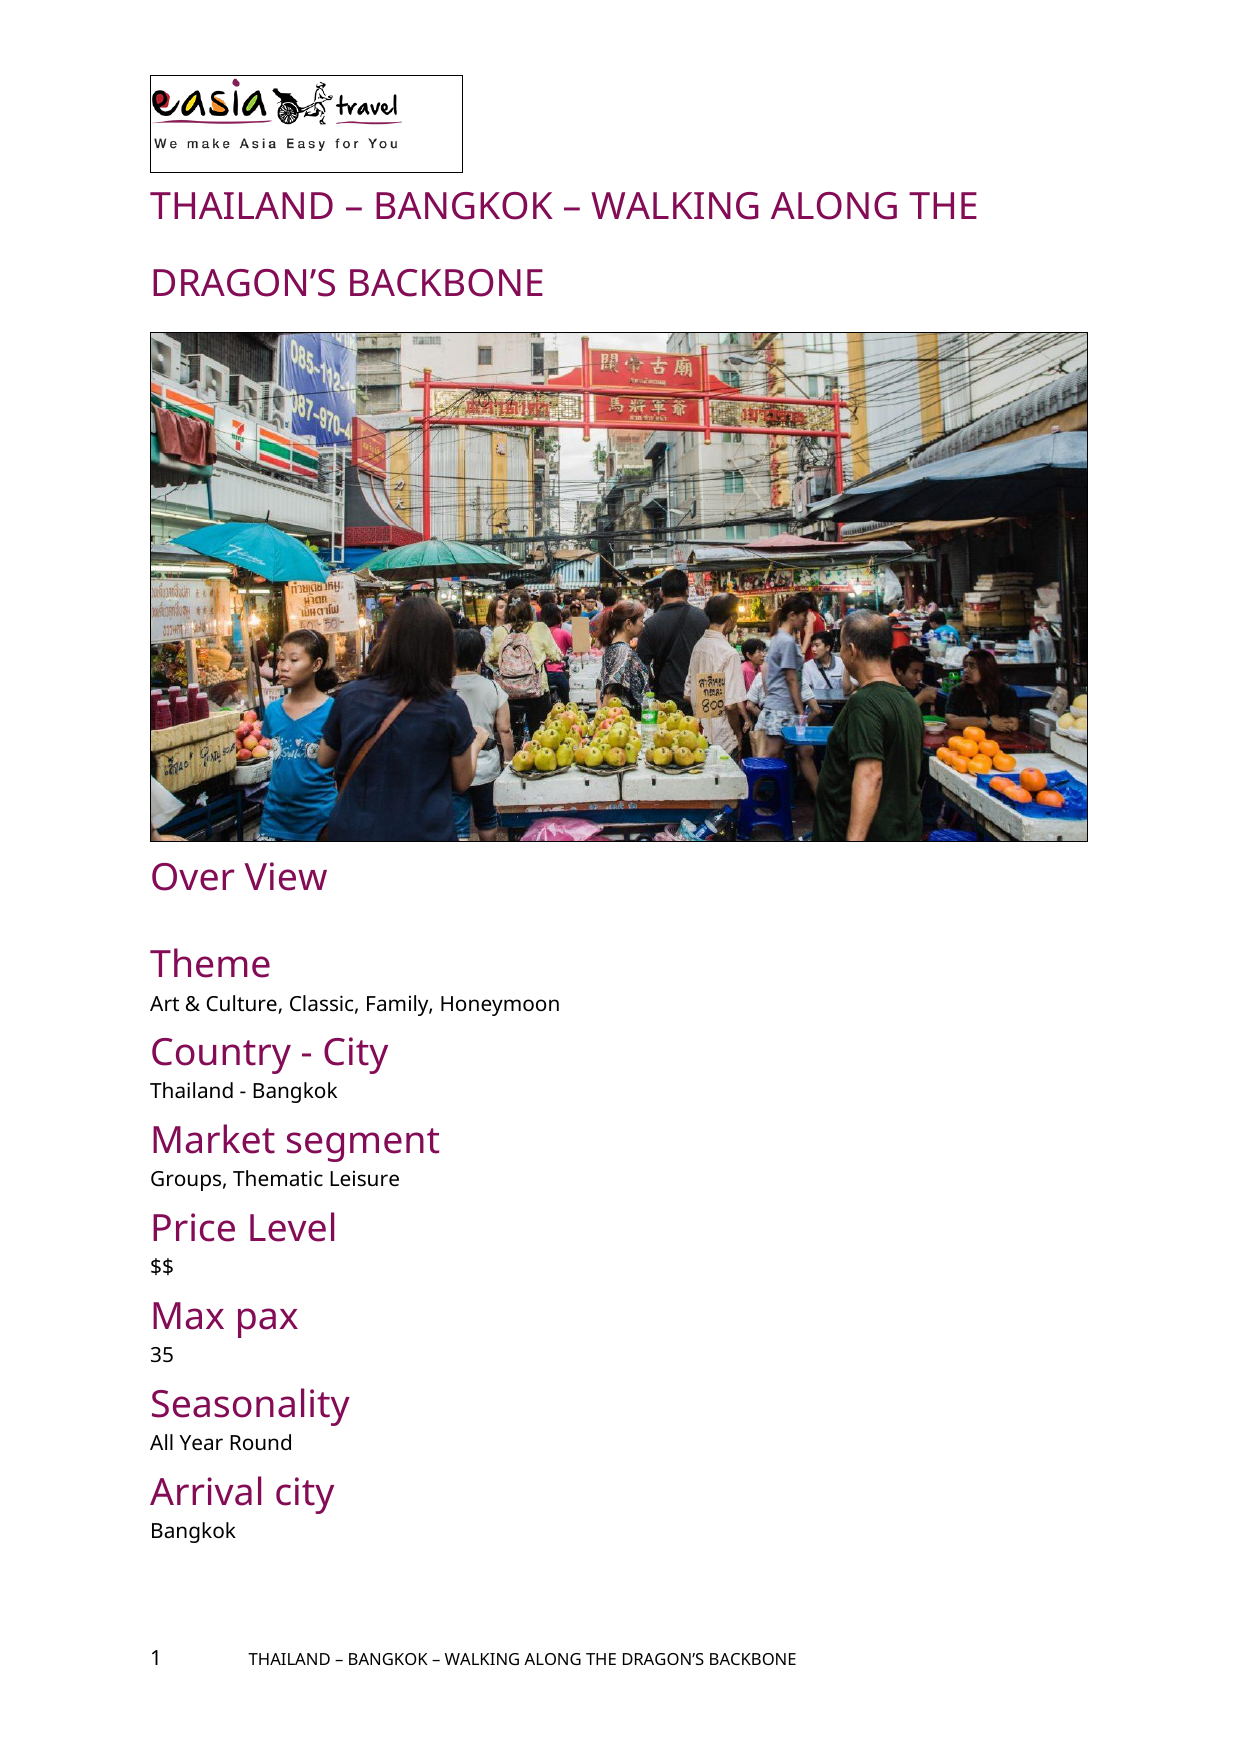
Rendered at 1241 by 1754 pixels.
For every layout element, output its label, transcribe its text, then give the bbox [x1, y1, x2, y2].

subtitle Seasonality [150, 1377, 1090, 1428]
subtitle Price Level [150, 1201, 1090, 1252]
text 35 [150, 1340, 1090, 1369]
text Thailand - Bangkok [150, 1077, 1090, 1105]
subtitle Over View [150, 850, 1090, 901]
subtitle Theme [150, 938, 1090, 989]
text $$ [150, 1252, 1090, 1281]
text Bangkok [150, 1516, 1090, 1545]
subtitle Market segment [150, 1113, 1090, 1164]
subtitle Arrival city [150, 1465, 1090, 1516]
text Art & Culture, Classic, Family, Honeymoon [150, 989, 1090, 1017]
subtitle Max pax [150, 1289, 1090, 1340]
text Groups, Thematic Leisure [150, 1164, 1090, 1193]
subtitle Country - City [150, 1026, 1090, 1077]
picture [151, 76, 462, 172]
text All Year Round [150, 1428, 1090, 1457]
picture [151, 333, 1087, 841]
subtitle THAILAND – Bangkok – Walking Along the Dragon’s Backbone [150, 179, 1090, 307]
